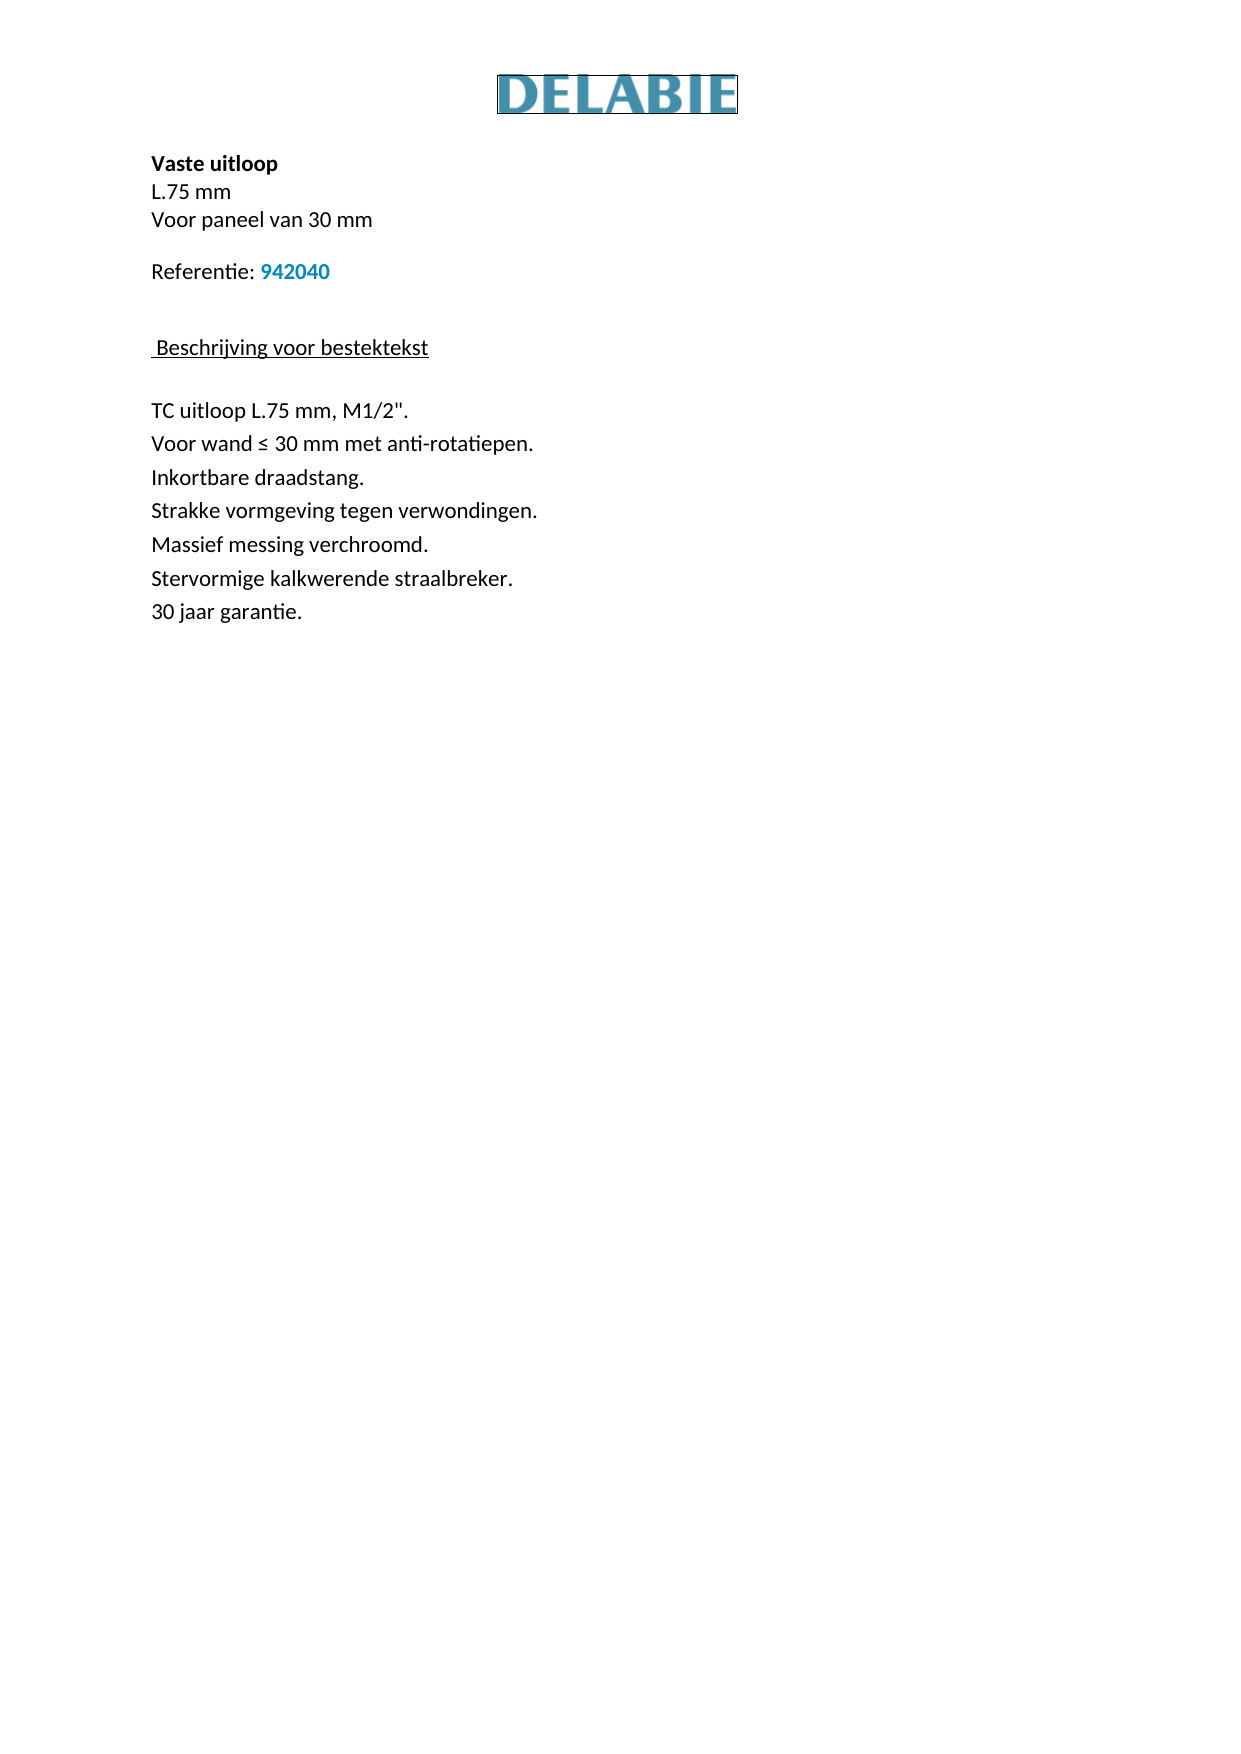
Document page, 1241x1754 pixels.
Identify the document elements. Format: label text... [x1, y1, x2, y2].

text Beschrijving voor bestektekst [151, 333, 1084, 361]
text Inkortbare draadstang. [151, 463, 1084, 491]
text Voor paneel van 30 mm [151, 205, 1084, 233]
text TC uitloop L.75 mm, M1/2". [151, 396, 1084, 424]
text Voor wand ≤ 30 mm met anti-rotatiepen. [151, 429, 1084, 458]
text 30 jaar garantie. [151, 597, 1084, 625]
text Referentie: 942040 [151, 257, 1084, 285]
text Strakke vormgeving tegen verwondingen. [151, 497, 1084, 525]
text Stervormige kalkwerende straalbreker. [151, 564, 1084, 592]
picture [498, 76, 737, 113]
text Massief messing verchroomd. [151, 530, 1084, 558]
text L.75 mm [151, 177, 1084, 205]
text Vaste uitloop [151, 149, 1084, 177]
